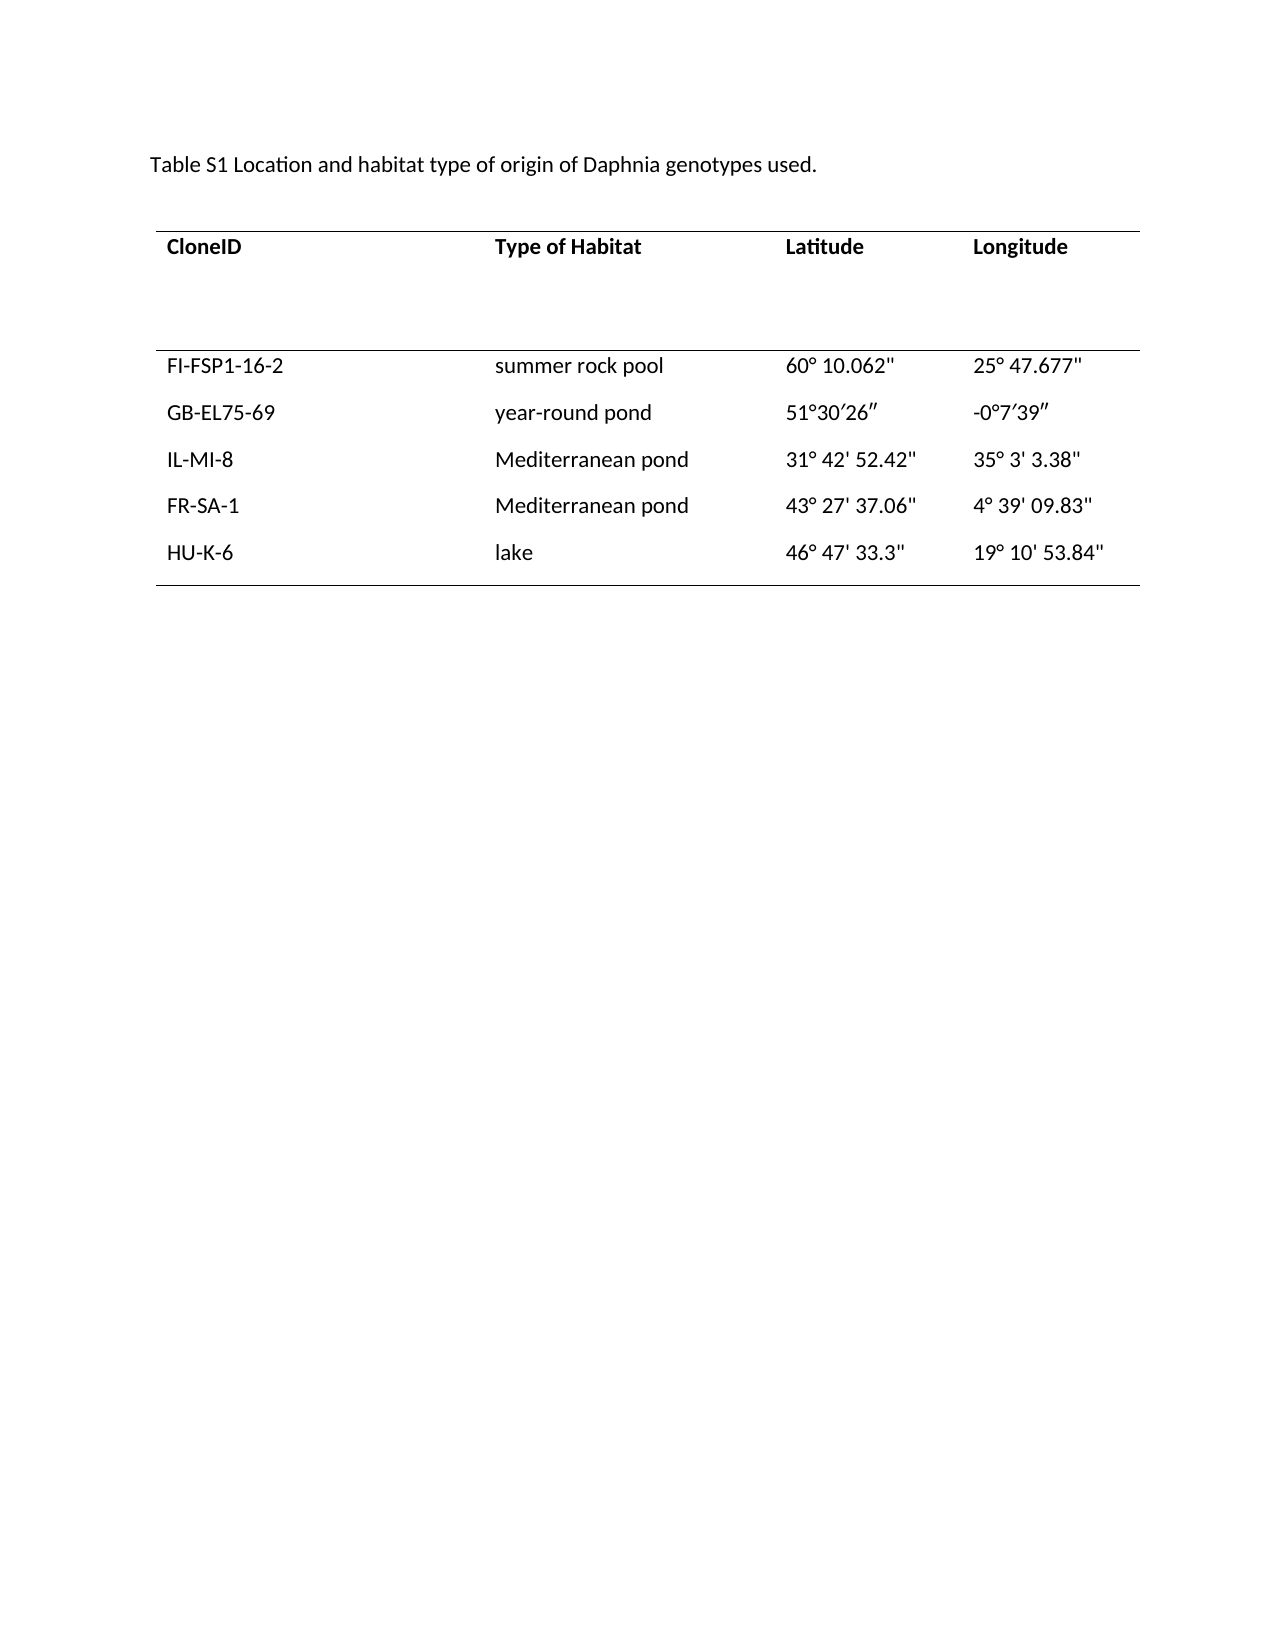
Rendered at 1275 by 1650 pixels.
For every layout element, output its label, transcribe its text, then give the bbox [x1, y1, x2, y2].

table_cell Mediterranean pond [484, 492, 774, 538]
table_cell GB-EL75-69 [156, 398, 484, 445]
table_cell FR-SA-1 [156, 492, 484, 538]
table_cell 19° 10' 53.84" [962, 538, 1140, 585]
table_cell IL-MI-8 [156, 445, 484, 492]
table_cell 46° 47' 33.3" [774, 538, 962, 585]
table_cell year-round pond [484, 398, 774, 445]
table_cell -0°7′39″ [962, 398, 1140, 445]
table_cell 25° 47.677" [962, 351, 1140, 398]
table_header Longitude [962, 232, 1140, 350]
table_cell Mediterranean pond [484, 445, 774, 492]
table_header CloneID [156, 232, 484, 350]
table_header Type of Habitat [484, 232, 774, 350]
table_cell FI-FSP1-16-2 [156, 351, 484, 398]
table_cell 51°30′26″ [774, 398, 962, 445]
table_cell 4° 39' 09.83" [962, 492, 1140, 538]
table_cell HU-K-6 [156, 538, 484, 585]
table_cell 35° 3' 3.38" [962, 445, 1140, 492]
table_header Latitude [774, 232, 962, 350]
table_cell 60° 10.062" [774, 351, 962, 398]
table_cell summer rock pool [484, 351, 774, 398]
table_cell 43° 27' 37.06" [774, 492, 962, 538]
table_cell lake [484, 538, 774, 585]
text Table S1 Location and habitat type of origin of Daphnia genotypes used. [150, 150, 1125, 178]
table_cell 31° 42' 52.42" [774, 445, 962, 492]
